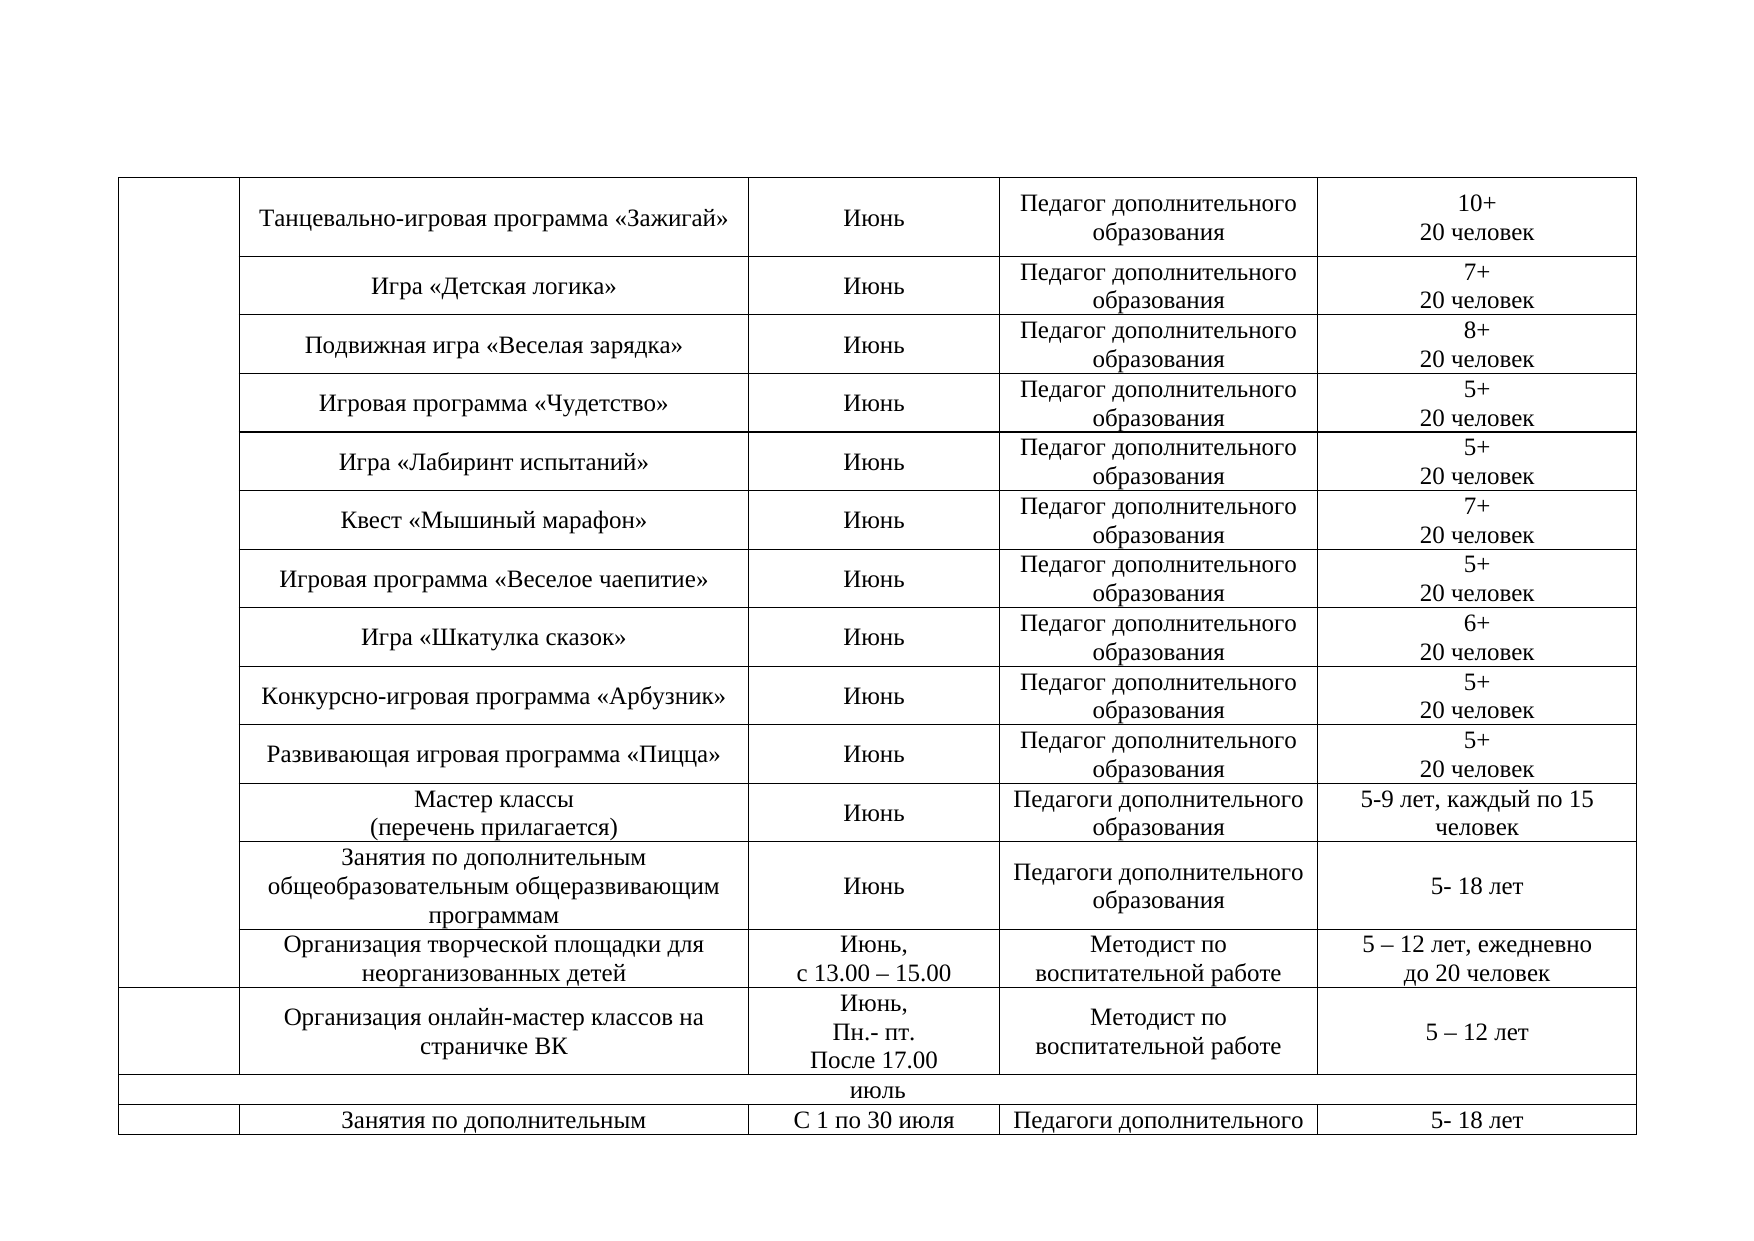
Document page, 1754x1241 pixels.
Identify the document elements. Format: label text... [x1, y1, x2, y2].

table_cell Педагоги дополнительного образования [1000, 842, 1317, 928]
table_cell 5+ 20 человек [1318, 725, 1636, 783]
table_cell Игра «Лабиринт испытаний» [240, 433, 748, 490]
table_cell Танцевально-игровая программа «Зажигай» [240, 178, 748, 256]
table_cell Игра «Шкатулка сказок» [240, 608, 748, 666]
table_cell Июнь [749, 550, 999, 607]
table_cell Июнь [749, 491, 999, 548]
table_cell 7+ 20 человек [1318, 257, 1636, 314]
table_cell 5 – 12 лет [1318, 988, 1636, 1074]
table_cell Методист по воспитательной работе [1000, 988, 1317, 1074]
table_cell Педагог дополнительного образования [1000, 667, 1317, 724]
table_cell Игровая программа «Веселое чаепитие» [240, 550, 748, 607]
table_cell 5+ 20 человек [1318, 550, 1636, 607]
table_cell 5 – 12 лет, ежедневно до 20 человек [1318, 930, 1636, 987]
table_cell Организация творческой площадки для неорганизованных детей [240, 930, 748, 987]
table_cell Мастер классы (перечень прилагается) [240, 784, 748, 841]
table_cell Педагог дополнительного образования [1000, 315, 1317, 373]
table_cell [1000, 1105, 1317, 1134]
table_cell Июнь [749, 433, 999, 490]
table_cell июль [119, 1075, 1636, 1104]
table_cell Игровая программа «Чудетство» [240, 374, 748, 431]
table_cell Организация онлайн-мастер классов на страничке ВК [240, 988, 748, 1074]
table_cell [240, 1105, 748, 1134]
table_cell Июнь, с 13.00 – 15.00 [749, 930, 999, 987]
table_cell Педагог дополнительного образования [1000, 374, 1317, 431]
table_cell Июнь [749, 257, 999, 314]
table_cell Педагог дополнительного образования [1000, 550, 1317, 607]
table_cell Педагог дополнительного образования [1000, 257, 1317, 314]
table_cell Развивающая игровая программа «Пицца» [240, 725, 748, 783]
table_cell Июнь [749, 374, 999, 431]
table_cell 5-9 лет, каждый по 15 человек [1318, 784, 1636, 841]
table_cell 5- 18 лет [1318, 842, 1636, 928]
table_cell Конкурсно-игровая программа «Арбузник» [240, 667, 748, 724]
table_cell Июнь [749, 725, 999, 783]
table_cell Методист по воспитательной работе [1000, 930, 1317, 987]
table_cell Занятия по дополнительным общеобразовательным общеразвивающим программам [240, 842, 748, 928]
table_cell Июнь [749, 667, 999, 724]
table_cell Педагоги дополнительного образования [1000, 784, 1317, 841]
table_cell 6+ 20 человек [1318, 608, 1636, 666]
table_cell Июнь [749, 315, 999, 373]
table_cell Подвижная игра «Веселая зарядка» [240, 315, 748, 373]
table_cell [1000, 178, 1317, 256]
table_cell Игра «Детская логика» [240, 257, 748, 314]
table_cell 5+ 20 человек [1318, 667, 1636, 724]
table_cell 8+ 20 человек [1318, 315, 1636, 373]
table_cell 5+ 20 человек [1318, 433, 1636, 490]
table_cell 5+ 20 человек [1318, 374, 1636, 431]
table_cell С 1 по 30 июля [749, 1105, 999, 1134]
table_cell Педагог дополнительного образования [1000, 433, 1317, 490]
table_cell Июнь, Пн.- пт. После 17.00 [749, 988, 999, 1074]
table_cell Июнь [749, 784, 999, 841]
table_cell Квест «Мышиный марафон» [240, 491, 748, 548]
table_cell Июнь [749, 842, 999, 928]
table_cell 7+ 20 человек [1318, 491, 1636, 548]
table_cell Июнь [749, 608, 999, 666]
table_cell Июнь [749, 178, 999, 256]
table_cell Педагог дополнительного образования [1000, 491, 1317, 548]
table_cell Педагог дополнительного образования [1000, 725, 1317, 783]
table_cell 10+ 20 человек [1318, 178, 1636, 256]
table_cell [119, 988, 239, 1074]
table_cell Педагог дополнительного образования [1000, 608, 1317, 666]
table_cell 5- 18 лет [1318, 1105, 1636, 1134]
table_cell [119, 1105, 239, 1134]
